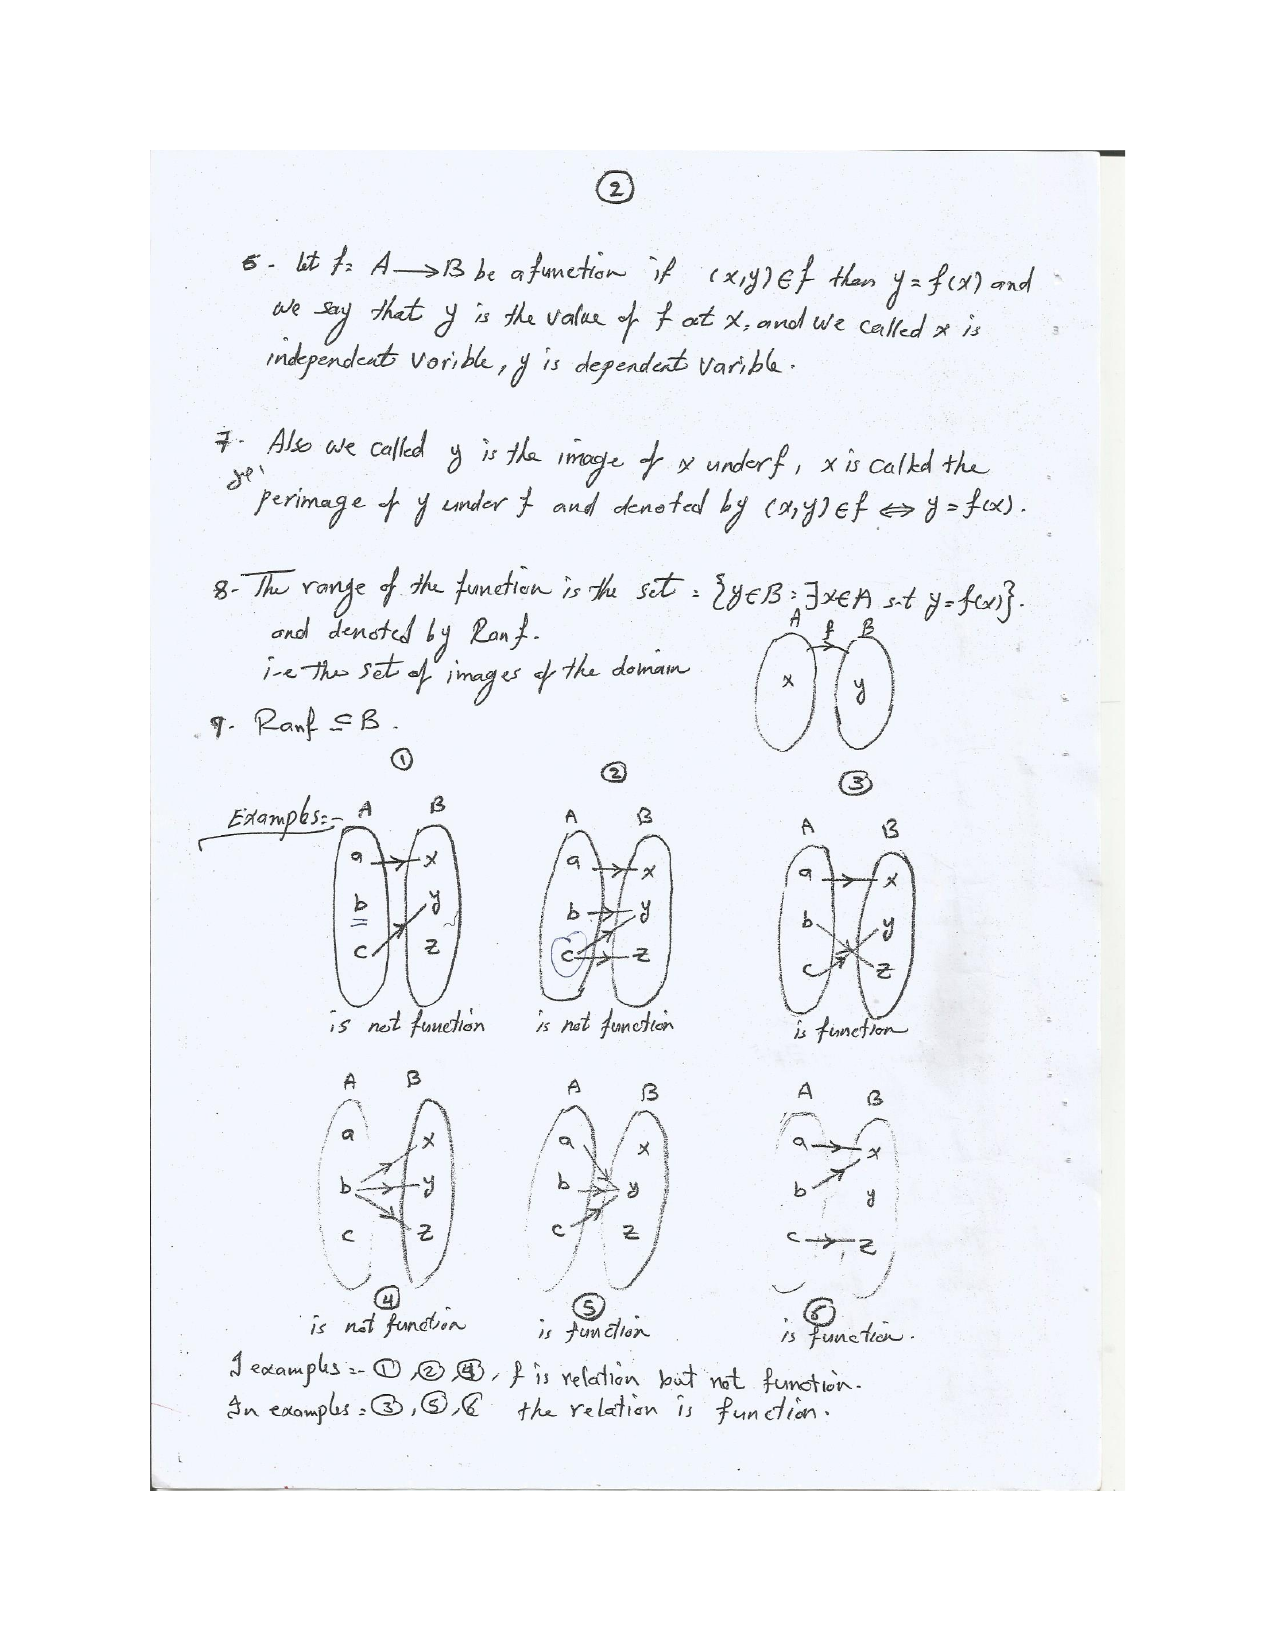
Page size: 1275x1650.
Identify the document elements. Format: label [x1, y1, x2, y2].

picture [150, 150, 1125, 1491]
